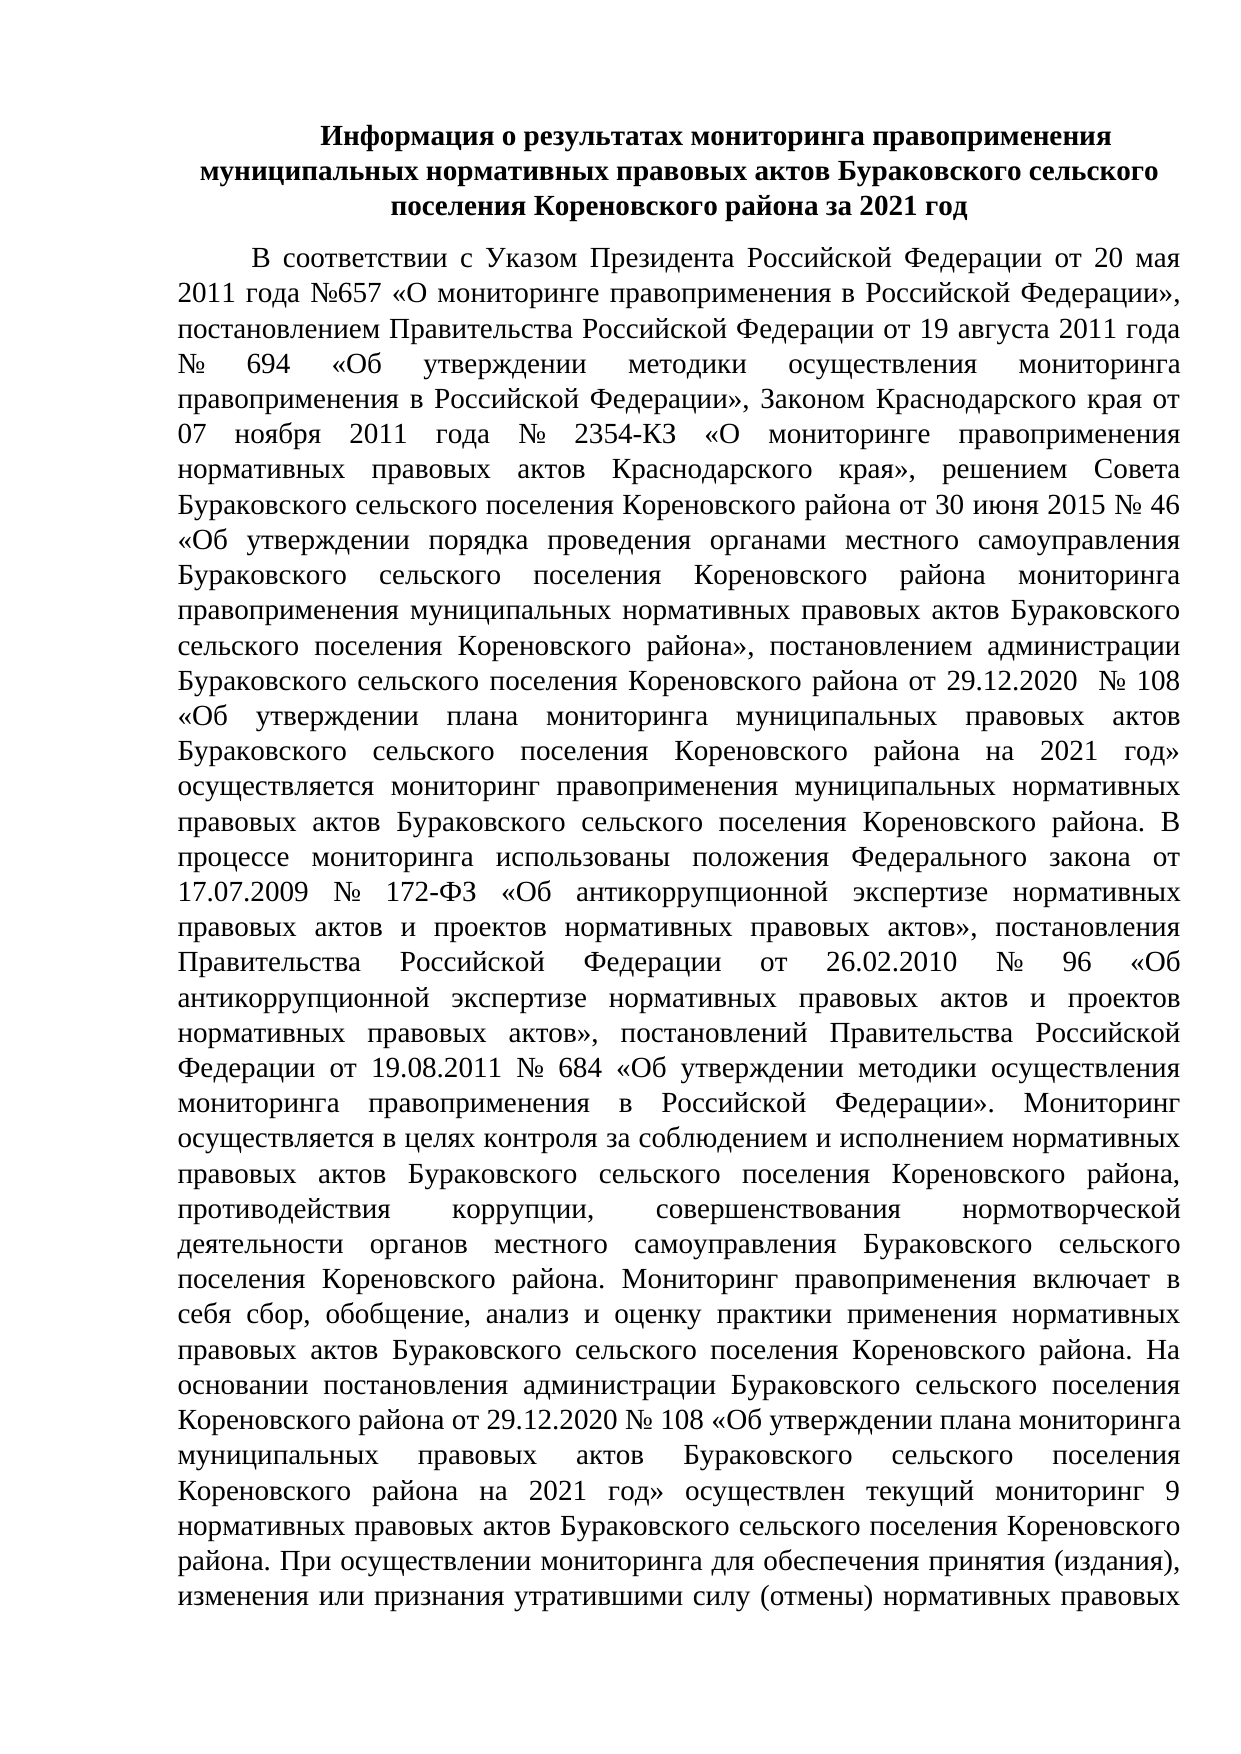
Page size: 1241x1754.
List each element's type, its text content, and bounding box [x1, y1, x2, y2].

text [177, 240, 1181, 1612]
text Информация о результатах мониторинга правоприменения муниципальных нормативных правовых актов Бураковского сельского поселения Кореновского района за 2021 год [177, 118, 1181, 222]
